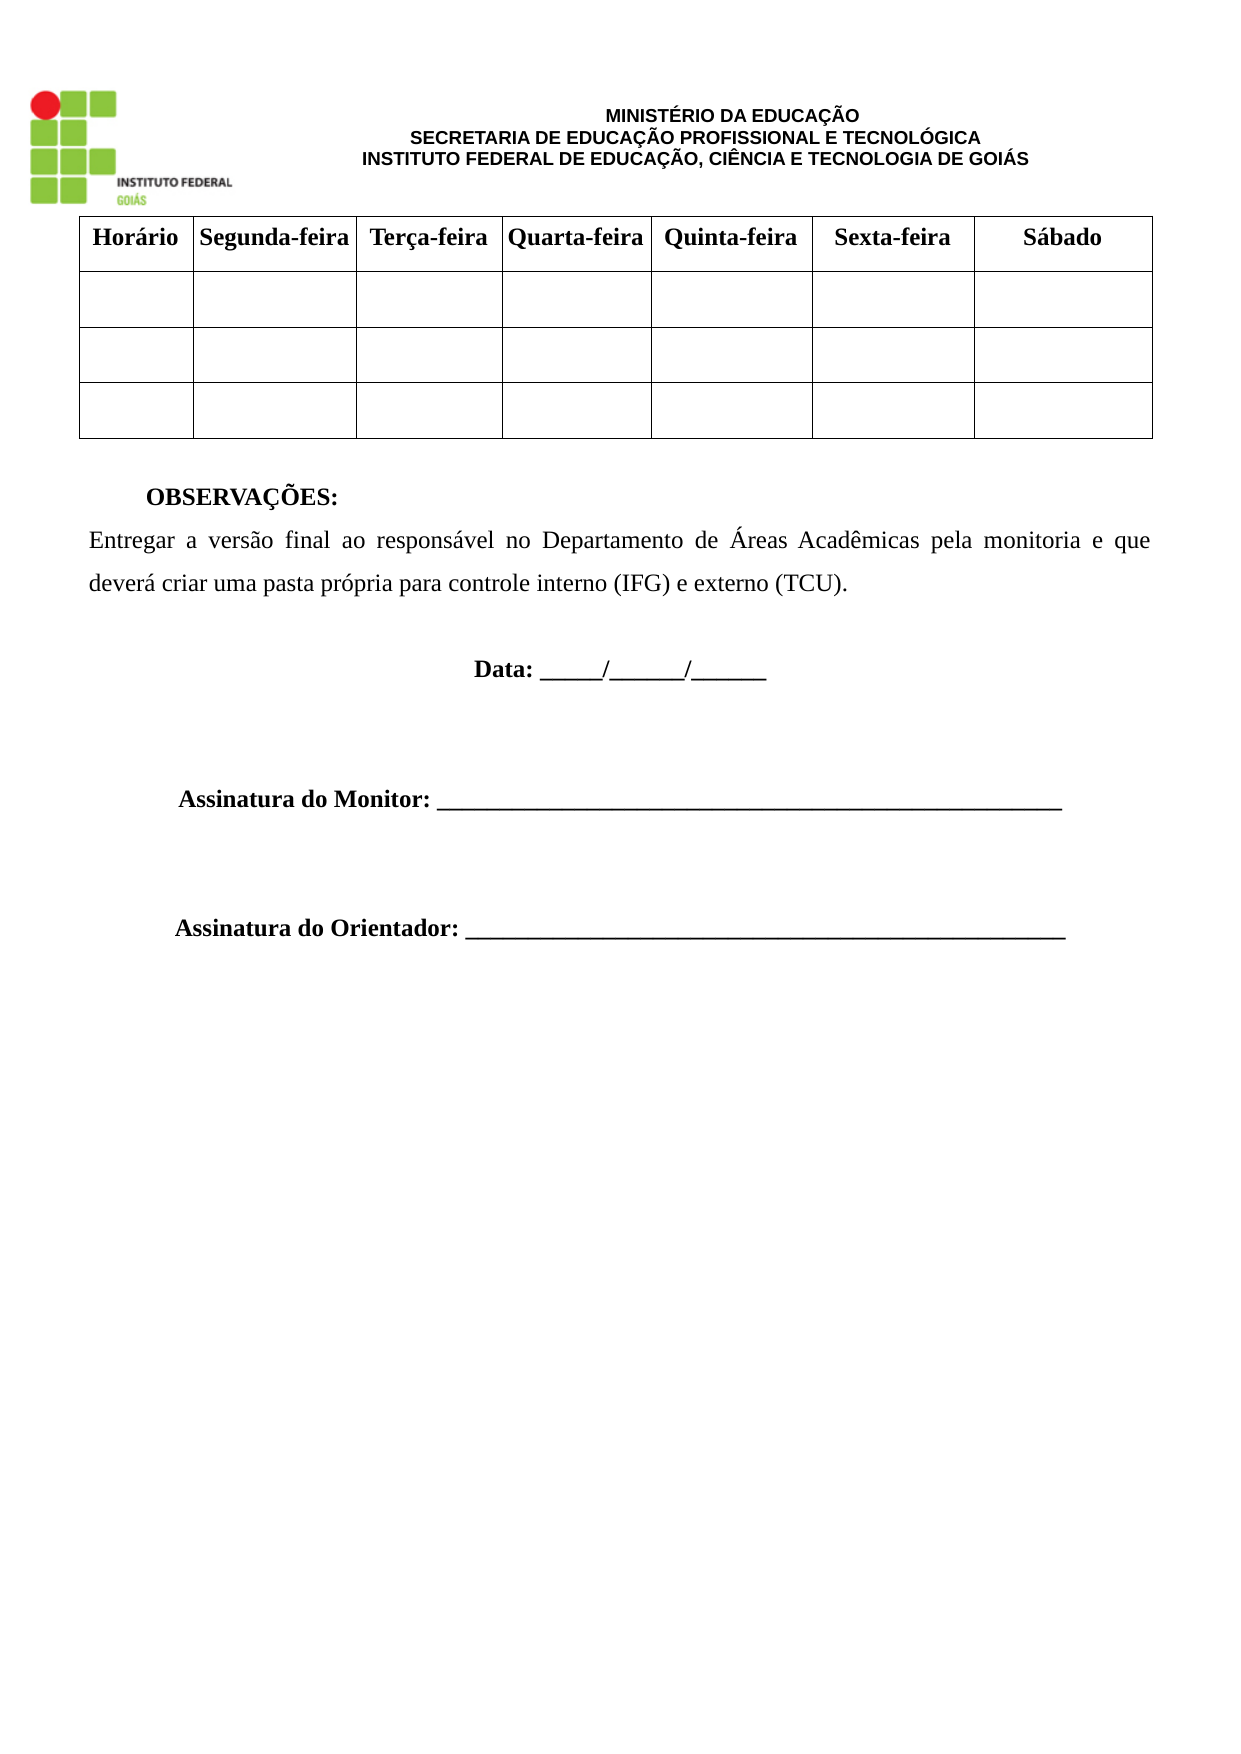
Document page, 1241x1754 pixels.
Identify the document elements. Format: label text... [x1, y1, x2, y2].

table_cell Sexta-feira [813, 217, 974, 271]
table_cell [652, 328, 812, 382]
text Data: _____/______/______ [89, 654, 1152, 683]
table_cell [357, 272, 502, 327]
table_cell [357, 328, 502, 382]
table_cell Quinta-feira [652, 217, 812, 271]
table_cell [503, 383, 651, 438]
table_cell [975, 328, 1152, 382]
table_cell Quarta-feira [503, 217, 651, 271]
table_cell [975, 272, 1152, 327]
table_cell [652, 383, 812, 438]
table_cell [813, 383, 974, 438]
table_cell [80, 272, 193, 327]
table_cell [813, 272, 974, 327]
table_cell [80, 328, 193, 382]
text OBSERVAÇÕES: [89, 482, 1152, 511]
table_cell [80, 383, 193, 438]
table_cell [357, 383, 502, 438]
text Assinatura do Orientador: ________________________________________________ [89, 913, 1152, 942]
table_cell Terça-feira [357, 217, 502, 271]
picture [28, 87, 236, 209]
table_cell [194, 383, 356, 438]
table_cell Sábado [975, 217, 1152, 271]
table_cell Segunda-feira [194, 217, 356, 271]
table_cell [813, 328, 974, 382]
table_cell Horário [80, 217, 193, 271]
text Entregar a versão final ao responsável no Departamento de Áreas Acadêmicas pela monitoria e que deverá criar uma pasta própria para controle interno (IFG) e externo (TCU). [89, 525, 1152, 597]
table_cell [194, 328, 356, 382]
table_cell [503, 272, 651, 327]
text Assinatura do Monitor: __________________________________________________ [89, 784, 1152, 812]
table_cell [503, 328, 651, 382]
table_cell [652, 272, 812, 327]
table_cell [975, 383, 1152, 438]
table_cell [194, 272, 356, 327]
